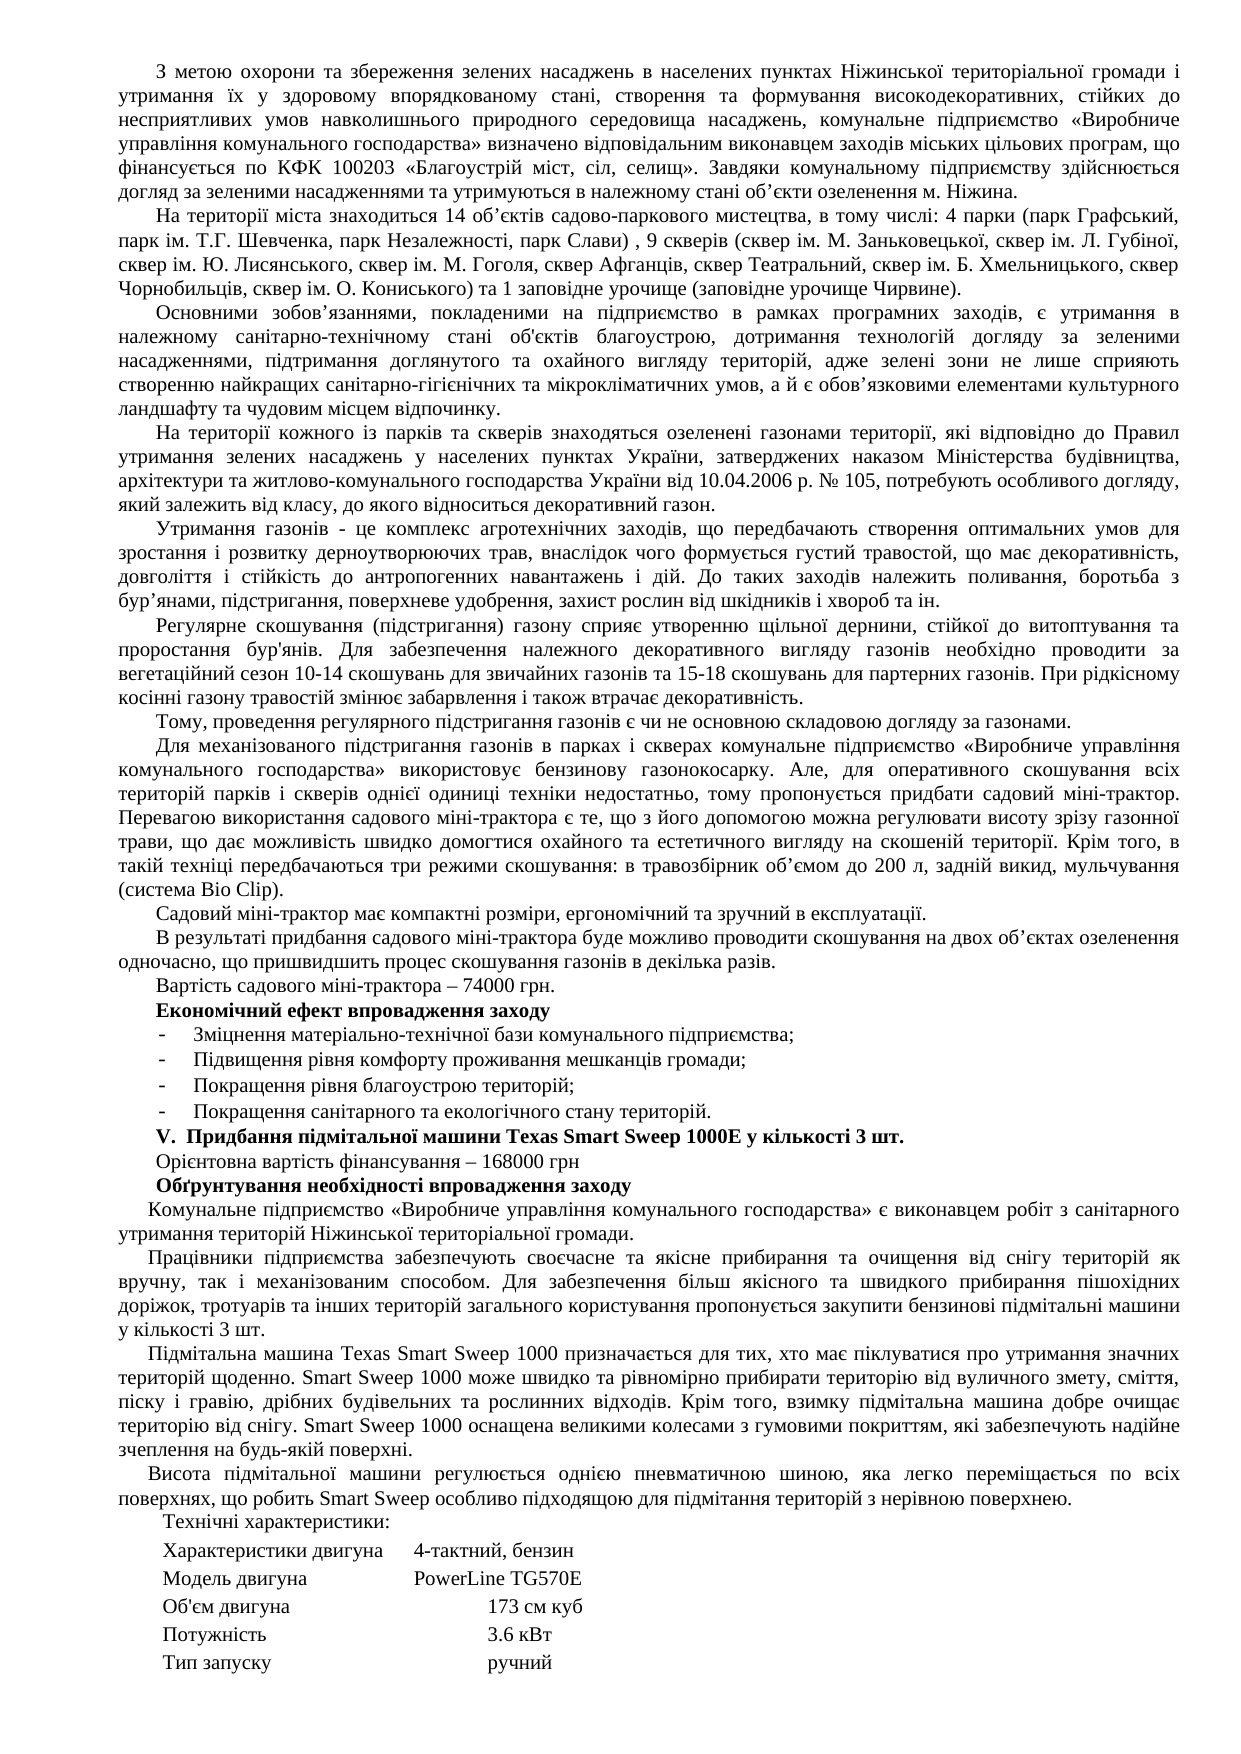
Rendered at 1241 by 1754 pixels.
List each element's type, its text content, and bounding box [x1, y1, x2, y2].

text Регулярне скошування (підстригання) газону сприяє утворенню щільної дернини, стійкої до витоптування та проростання бур'янів. Для забезпечення належного декоративного вигляду газонів необхідно проводити за вегетаційний сезон 10-14 скошувань для звичайних газонів та 15-18 скошувань для партерних газонів. При рідкісному косінні газону травостій змінює забарвлення і також втрачає декоративність. [118, 612, 1181, 709]
text В результаті придбання садового міні-трактора буде можливо проводити скошування на двох об’єктах озеленення одночасно, що пришвидшить процес скошування газонів в декілька разів. [118, 925, 1181, 973]
text Технічні характеристики: [118, 1509, 1181, 1533]
text Характеристики двигуна 4-тактний, бензин [118, 1533, 1181, 1562]
text Висота підмітальної машини регулюється однією пневматичною шиною, яка легко переміщається по всіх поверхнях, що робить Smart Sweep особливо підходящою для підмітання територій з нерівною поверхнею. [118, 1461, 1181, 1509]
text Вартість садового міні-трактора – 74000 грн. [118, 973, 1181, 997]
list Покращення рівня благоустрою територій; [156, 1073, 1181, 1099]
text Основними зобов’язаннями, покладеними на підприємство в рамках програмних заходів, є утримання в належному санітарно-технічному стані об'єктів благоустрою, дотримання технологій догляду за зеленими насадженнями, підтримання доглянутого та охайного вигляду територій, адже зелені зони не лише сприяють створенню найкращих санітарно-гігієнічних та мікрокліматичних умов, а й є обов’язковими елементами культурного ландшафту та чудовим місцем відпочинку. [118, 300, 1181, 420]
text На території міста знаходиться 14 об’єктів садово-паркового мистецтва, в тому числі: 4 парки (парк Графський, парк ім. Т.Г. Шевченка, парк Незалежності, парк Слави) , 9 скверів (сквер ім. М. Заньковецької, сквер ім. Л. Губіної, сквер ім. Ю. Лисянського, сквер ім. М. Гоголя, сквер Афганців, сквер Театральний, сквер ім. Б. Хмельницького, сквер Чорнобильців, сквер ім. О. Кониського) та 1 заповідне урочище (заповідне урочище Чирвине). [118, 203, 1181, 300]
text Об'єм двигуна 173 см куб [118, 1590, 1181, 1618]
text Економічний ефект впровадження заходу [118, 997, 1181, 1022]
list Підвищення рівня комфорту проживання мешканців громади; [156, 1047, 1181, 1073]
text Потужність 3.6 кВт [118, 1618, 1181, 1646]
text Тип запуску ручний [118, 1646, 1181, 1674]
text На території кожного із парків та скверів знаходяться озеленені газонами території, які відповідно до Правил утримання зелених насаджень у населених пунктах України, затверджених наказом Міністерства будівництва, архітектури та житлово-комунального господарства України від 10.04.2006 р. № 105, потребують особливого догляду, який залежить від класу, до якого відноситься декоративний газон. [118, 420, 1181, 516]
text Утримання газонів - це комплекс агротехнічних заходів, що передбачають створення оптимальних умов для зростання і розвитку дерноутворюючих трав, внаслідок чого формується густий травостой, що має декоративність, довголіття і стійкість до антропогенних навантажень і дій. До таких заходів належить поливання, боротьба з бур’янами, підстригання, поверхневе удобрення, захист рослин від шкідників і хвороб та ін. [118, 516, 1181, 612]
text Підмітальна машина Texas Smart Sweep 1000 призначається для тих, хто має піклуватися про утримання значних територій щоденно. Smart Sweep 1000 може швидко та рівномірно прибирати територію від вуличного змету, сміття, піску і гравію, дрібних будівельних та рослинних відходів. Крім того, взимку підмітальна машина добре очищає територію від снігу. Smart Sweep 1000 оснащена великими колесами з гумовими покриттям, які забезпечують надійне зчеплення на будь-якій поверхні. [118, 1341, 1181, 1461]
text Садовий міні-трактор має компактні розміри, ергономічний та зручний в експлуатації. [118, 901, 1181, 925]
list Зміцнення матеріально-технічної бази комунального підприємства; [156, 1022, 1181, 1047]
text Тому, проведення регулярного підстригання газонів є чи не основною складовою догляду за газонами. [118, 709, 1181, 733]
text Комунальне підприємство «Виробниче управління комунального господарства» є виконавцем робіт з санітарного утримання територій Ніжинської територіальної громади. [118, 1197, 1181, 1245]
text Орієнтовна вартість фінансування – 168000 грн [118, 1148, 1181, 1173]
list Покращення санітарного та екологічного стану територій. [156, 1099, 1181, 1124]
text Обґрунтування необхідності впровадження заходу [118, 1173, 1181, 1197]
text Модель двигуна PowerLine TG570E [118, 1562, 1181, 1590]
text Працівники підприємства забезпечують своєчасне та якісне прибирання та очищення від снігу територій як вручну, так і механізованим способом. Для забезпечення більш якісного та швидкого прибирання пішохідних доріжок, тротуарів та інших територій загального користування пропонується закупити бензинові підмітальні машини у кількості 3 шт. [118, 1245, 1181, 1341]
text Для механізованого підстригання газонів в парках і скверах комунальне підприємство «Виробниче управління комунального господарства» використовує бензинову газонокосарку. Але, для оперативного скошування всіх територій парків і скверів однієї одиниці техніки недостатньо, тому пропонується придбати садовий міні-трактор. Перевагою використання садового міні-трактора є те, що з його допомогою можна регулювати висоту зрізу газонної трави, що дає можливість швидко домогтися охайного та естетичного вигляду на скошеній території. Крім того, в такій техніці передбачаються три режими скошування: в травозбірник об’ємом до 200 л, задній викид, мульчування (система Bio Clip). [118, 733, 1181, 901]
text V. Придбання підмітальної машини Texas Smart Sweep 1000E у кількості 3 шт. [156, 1124, 1181, 1148]
text З метою охорони та збереження зелених насаджень в населених пунктах Ніжинської територіальної громади і утримання їх у здоровому впорядкованому стані, створення та формування високодекоративних, стійких до несприятливих умов навколишнього природного середовища насаджень, комунальне підприємство «Виробниче управління комунального господарства» визначено відповідальним виконавцем заходів міських цільових програм, що фінансується по КФК 100203 «Благоустрій міст, сіл, селищ». Завдяки комунальному підприємству здійснюється догляд за зеленими насадженнями та утримуються в належному стані об’єкти озеленення м. Ніжина. [118, 59, 1181, 203]
